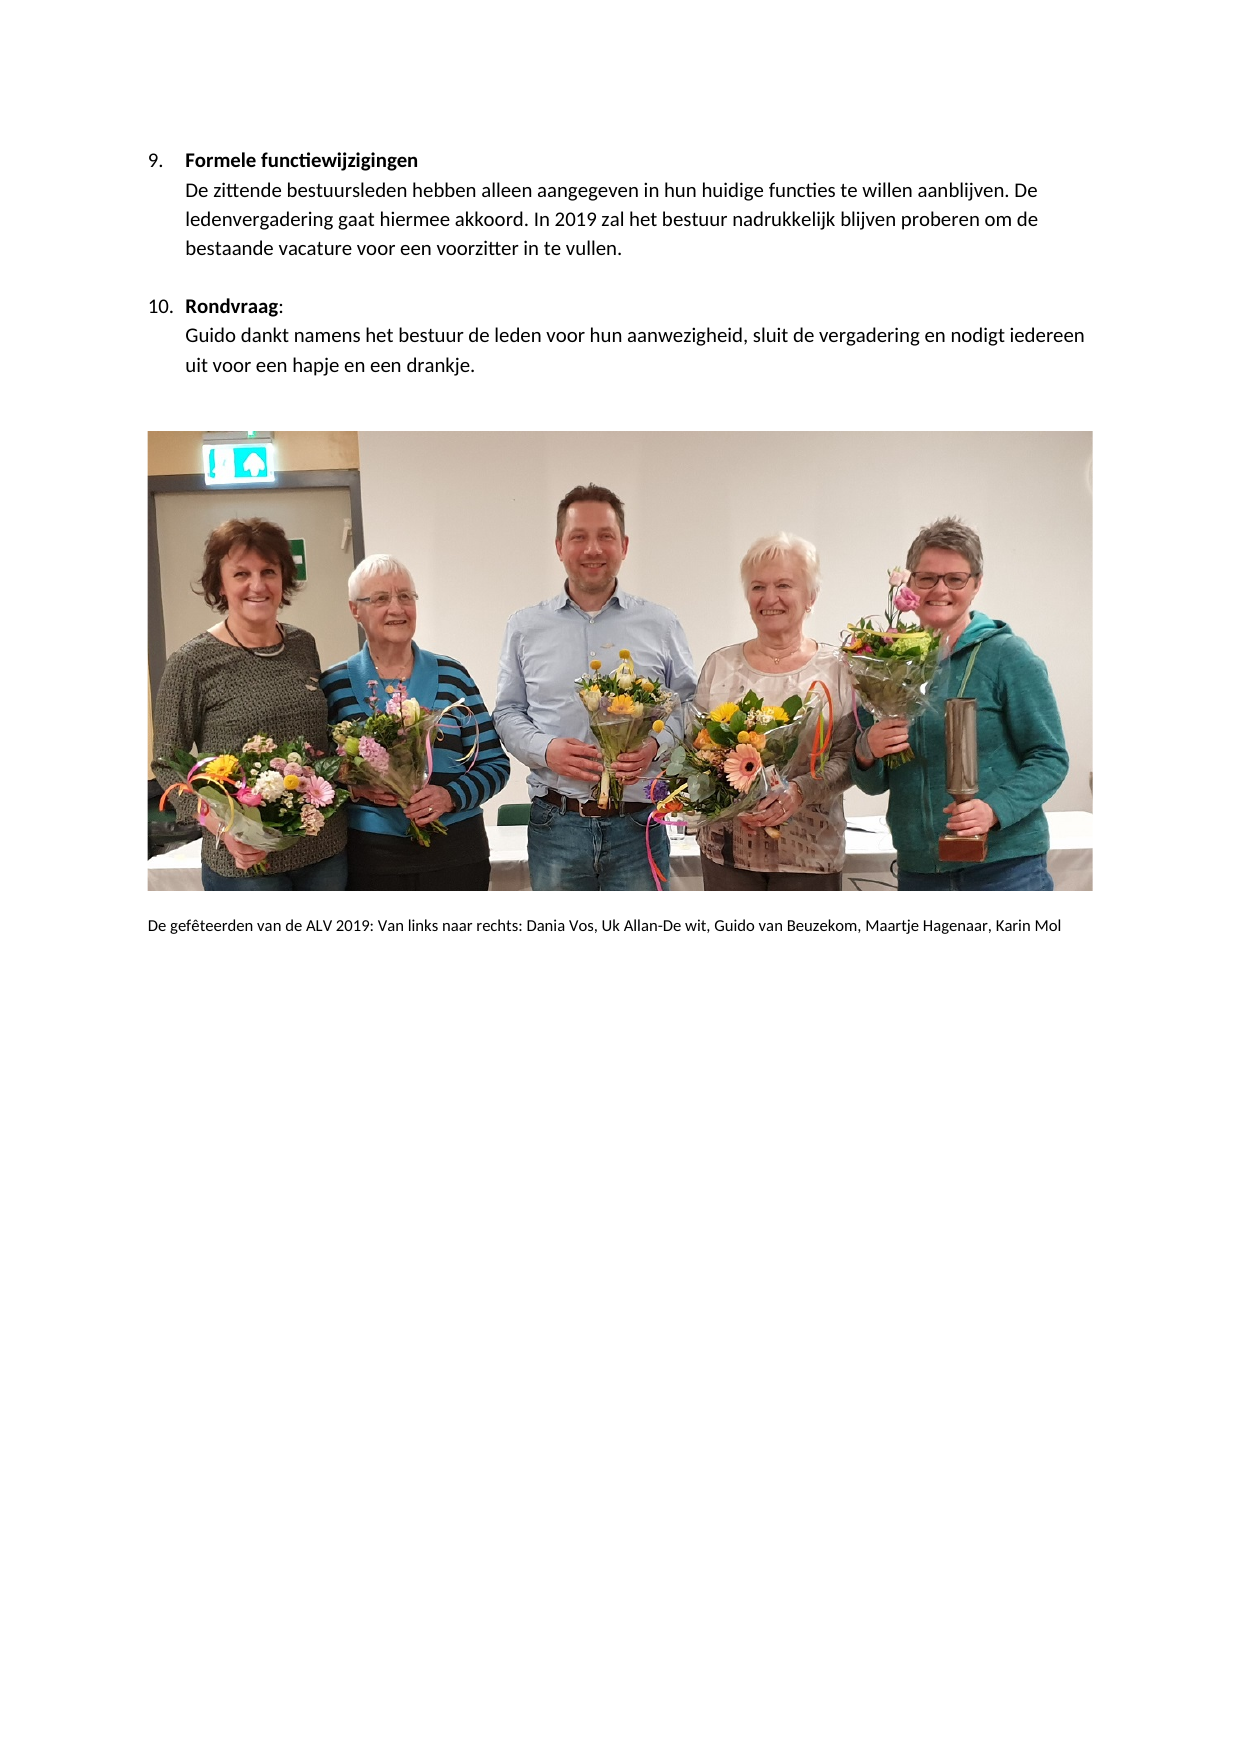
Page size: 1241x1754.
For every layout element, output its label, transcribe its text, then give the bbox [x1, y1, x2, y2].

list Formele functiewijzigingen De zittende bestuursleden hebben alleen aangegeven in hun huidige functies te willen aanblijven. De ledenvergadering gaat hiermee akkoord. In 2019 zal het bestuur nadrukkelijk blijven proberen om de bestaande vacature voor een voorzitter in te vullen. [148, 148, 1093, 261]
list Rondvraag: Guido dankt namens het bestuur de leden voor hun aanwezigheid, sluit de vergadering en nodigt iedereen uit voor een hapje en een drankje. [148, 293, 1093, 377]
picture [147, 431, 1093, 891]
text De gefêteerden van de ALV 2019: Van links naar rechts: Dania Vos, Uk Allan-De wit, Guido van Beuzekom, Maartje Hagenaar, Karin Mol [148, 915, 1093, 936]
